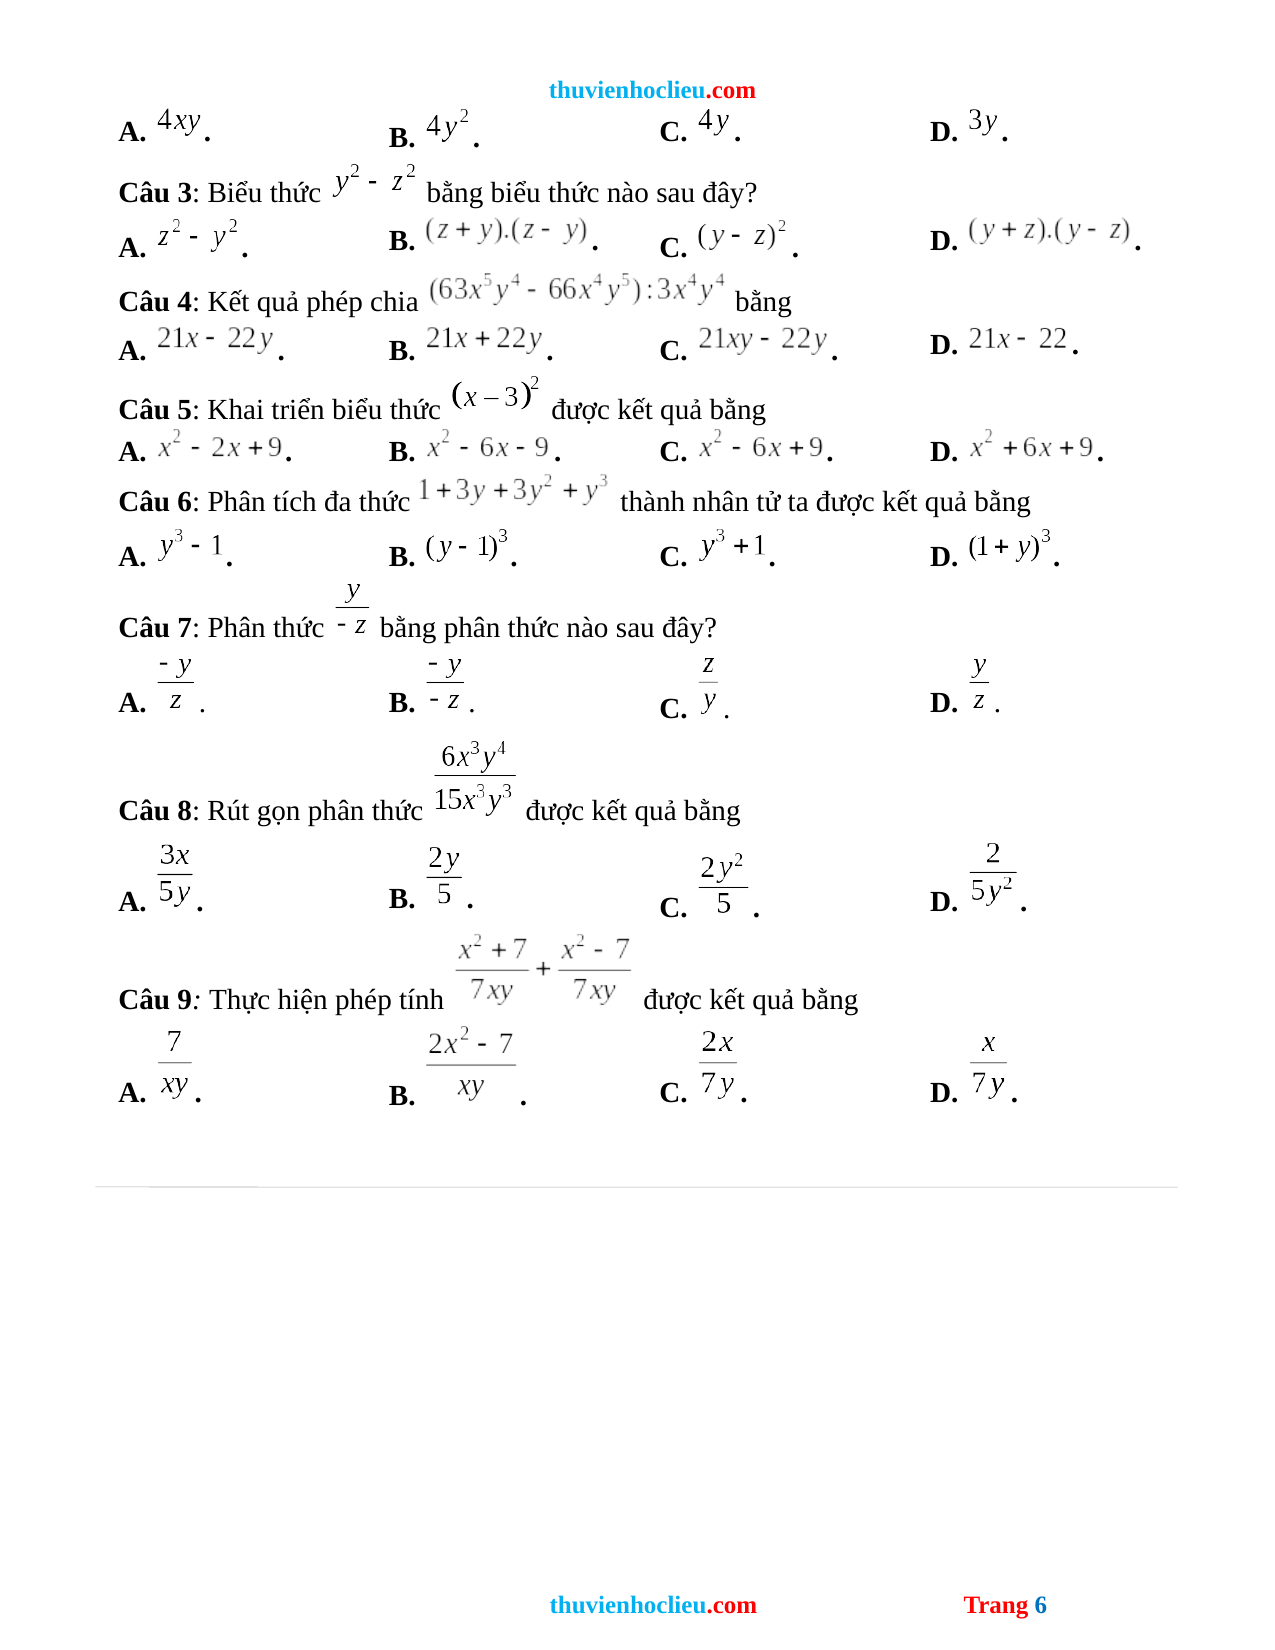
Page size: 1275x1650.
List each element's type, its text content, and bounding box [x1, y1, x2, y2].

text Câu 5: Khai triển biểu thức được kết quả bằng [69, 371, 1186, 426]
table_header B. . [378, 323, 648, 371]
text Câu 4: Kết quả phép chia bằng [118, 268, 1186, 318]
table_header C. . [648, 213, 918, 268]
table_header D. . [919, 213, 1189, 268]
text Câu 8: Rút gọn phân thức được kết quả bằng [118, 729, 1186, 826]
table_header C. . [648, 831, 918, 928]
table_header C. . [648, 649, 918, 729]
table_header A. . [107, 523, 377, 573]
text Câu 6: Phân tích đa thức thành nhân tử ta được kết quả bằng [118, 468, 1186, 518]
table_header A. . [107, 323, 377, 371]
table_header B. . [378, 104, 648, 158]
table_header D. . [919, 104, 1189, 158]
table_header C. . [648, 1021, 918, 1116]
table_header D. . [919, 831, 1189, 928]
table_header D. . [919, 649, 1189, 729]
table_header B. . [378, 523, 648, 573]
table_header D. . [919, 1021, 1189, 1116]
table_header B. . [378, 831, 648, 928]
table_header C. . [648, 323, 918, 371]
text Câu 3: Biểu thức bằng biểu thức nào sau đây? [69, 158, 1186, 208]
table_header D. . [919, 426, 1189, 468]
text Câu 7: Phân thức bằng phân thức nào sau đây? [118, 573, 1186, 643]
table_header A. . [107, 104, 377, 158]
table_header D. . [919, 323, 1189, 371]
table_header A. . [107, 213, 377, 268]
table_header A. . [107, 426, 377, 468]
table_header A. . [107, 1021, 377, 1116]
table_header C. . [648, 523, 918, 573]
table_header B. . [378, 1021, 648, 1116]
table_header C. . [648, 426, 918, 468]
table_header A. . [107, 649, 377, 729]
table_header B. . [378, 649, 648, 729]
table_header D. . [919, 523, 1189, 573]
text Câu 9: Thực hiện phép tính được kết quả bằng [118, 928, 1186, 1016]
table_header B. . [378, 426, 648, 468]
table_header B. . [378, 213, 648, 268]
table_header C. . [648, 104, 918, 158]
table_header A. . [107, 831, 377, 928]
